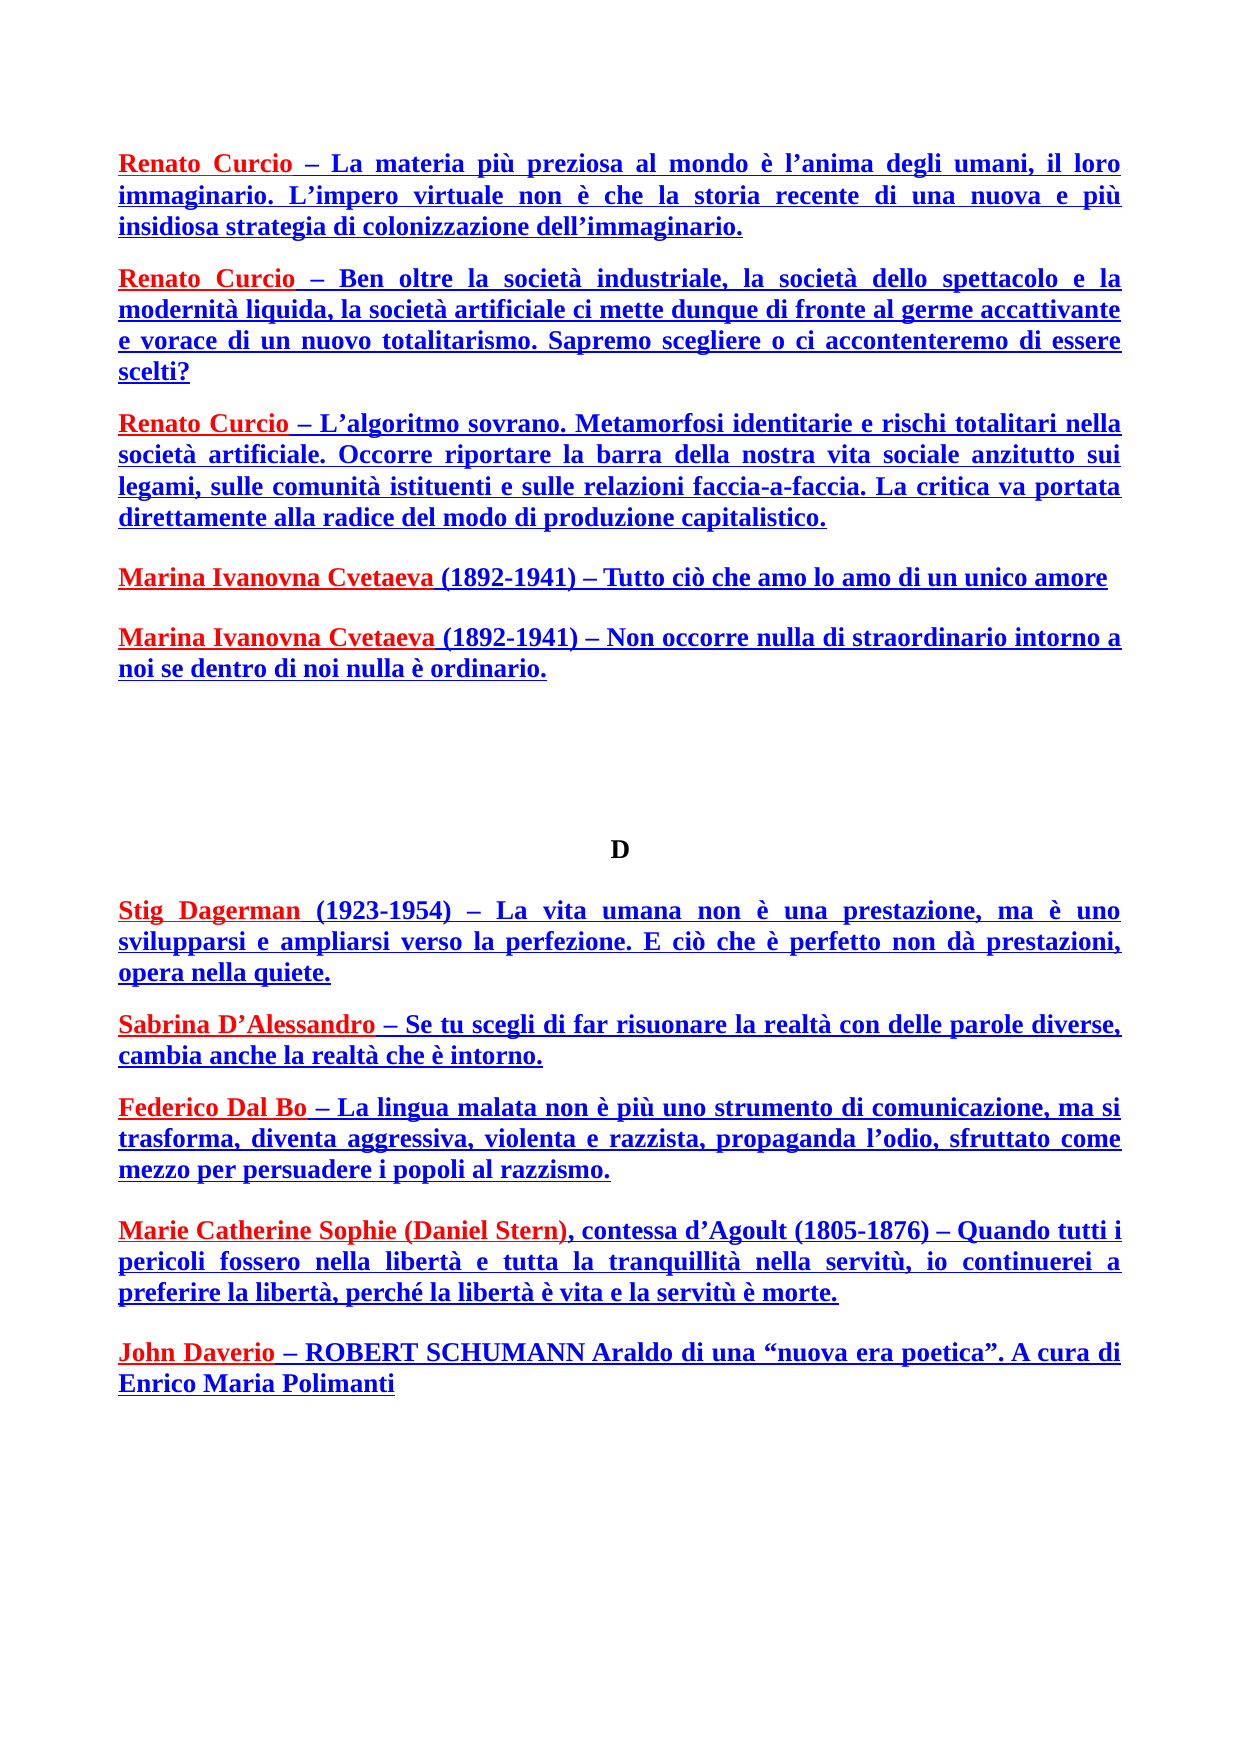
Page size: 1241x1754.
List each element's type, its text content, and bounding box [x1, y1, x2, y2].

subtitle Sabrina D’Alessandro – Se tu scegli di far risuonare la realtà con delle parole diverse, cambia anche la realtà che è intorno. [118, 1008, 1122, 1035]
subtitle Stig Dagerman (1923-1954) – La vita umana non è una prestazione, ma è uno svilupparsi e ampliarsi verso la perfezione. E ciò che è perfetto non dà prestazioni, opera nella quiete. [118, 953, 1122, 987]
subtitle Marina Ivanovna Cvetaeva (1892-1941) – Non occorre nulla di straordinario intorno a noi se dentro di noi nulla è ordinario. [118, 650, 1122, 684]
subtitle John Daverio – ROBERT SCHUMANN Araldo di una “nuova era poetica”. A cura di Enrico Maria Polimanti [118, 1336, 1122, 1399]
text Renato Curcio – L’algoritmo sovrano. Metamorfosi identitarie e rischi totalitari nella società artificiale. Occorre riportare la barra della nostra vita sociale anzitutto sui legami, sulle comunità istituenti e sulle relazioni faccia-a-faccia. La critica va portata direttamente alla radice del modo di produzione capitalistico. [118, 498, 1122, 532]
text Renato Curcio – La materia più preziosa al mondo è l’anima degli umani, il loro immaginario. L’impero virtuale non è che la storia recente di una nuova e più insidiosa strategia di colonizzazione dell’immaginario. [118, 148, 1122, 206]
subtitle Renato Curcio – Ben oltre la società industriale, la società dello spettacolo e la modernità liquida, la società artificiale ci mette dunque di fronte al germe accattivante e vorace di un nuovo totalitarismo. Sapremo scegliere o ci accontenteremo di essere scelti? [118, 353, 1122, 386]
text Renato Curcio – La materia più preziosa al mondo è l’anima degli umani, il loro immaginario. L’impero virtuale non è che la storia recente di una nuova e più insidiosa strategia di colonizzazione dell’immaginario. [118, 207, 1122, 241]
subtitle Marina Ivanovna Cvetaeva (1892-1941) – Tutto ciò che amo lo amo di un unico amore [118, 561, 1122, 592]
text Renato Curcio – L’algoritmo sovrano. Metamorfosi identitarie e rischi totalitari nella società artificiale. Occorre riportare la barra della nostra vita sociale anzitutto sui legami, sulle comunità istituenti e sulle relazioni faccia-a-faccia. La critica va portata direttamente alla radice del modo di produzione capitalistico. [118, 436, 1122, 497]
subtitle Sabrina D’Alessandro – Se tu scegli di far risuonare la realtà con delle parole diverse, cambia anche la realtà che è intorno. [118, 1037, 1122, 1070]
text Renato Curcio – L’algoritmo sovrano. Metamorfosi identitarie e rischi totalitari nella società artificiale. Occorre riportare la barra della nostra vita sociale anzitutto sui legami, sulle comunità istituenti e sulle relazioni faccia-a-faccia. La critica va portata direttamente alla radice del modo di produzione capitalistico. [118, 407, 1122, 434]
subtitle Marie Catherine Sophie (Daniel Stern), contessa d’Agoult (1805-1876) – Quando tutti i pericoli fossero nella libertà e tutta la tranquillità nella servitù, io continuerei a preferire la libertà, perché la libertà è vita e la servitù è morte. [118, 1273, 1122, 1307]
subtitle Marina Ivanovna Cvetaeva (1892-1941) – Non occorre nulla di straordinario intorno a noi se dentro di noi nulla è ordinario. [118, 621, 1122, 648]
subtitle Renato Curcio – Ben oltre la società industriale, la società dello spettacolo e la modernità liquida, la società artificiale ci mette dunque di fronte al germe accattivante e vorace di un nuovo totalitarismo. Sapremo scegliere o ci accontenteremo di essere scelti? [118, 262, 1122, 289]
subtitle Stig Dagerman (1923-1954) – La vita umana non è una prestazione, ma è uno svilupparsi e ampliarsi verso la perfezione. E ciò che è perfetto non dà prestazioni, opera nella quiete. [118, 894, 1122, 952]
text Federico Dal Bo – La lingua malata non è più uno strumento di comunicazione, ma si trasforma, diventa aggressiva, violenta e razzista, propaganda l’odio, sfruttato come mezzo per persuadere i popoli al razzismo. [118, 1091, 1122, 1149]
subtitle Renato Curcio – Ben oltre la società industriale, la società dello spettacolo e la modernità liquida, la società artificiale ci mette dunque di fronte al germe accattivante e vorace di un nuovo totalitarismo. Sapremo scegliere o ci accontenteremo di essere scelti? [118, 291, 1122, 351]
subtitle Marie Catherine Sophie (Daniel Stern), contessa d’Agoult (1805-1876) – Quando tutti i pericoli fossero nella libertà e tutta la tranquillità nella servitù, io continuerei a preferire la libertà, perché la libertà è vita e la servitù è morte. [118, 1242, 1122, 1272]
subtitle Marie Catherine Sophie (Daniel Stern), contessa d’Agoult (1805-1876) – Quando tutti i pericoli fossero nella libertà e tutta la tranquillità nella servitù, io continuerei a preferire la libertà, perché la libertà è vita e la servitù è morte. [118, 1214, 1122, 1241]
subtitle D [118, 833, 1122, 864]
text Federico Dal Bo – La lingua malata non è più uno strumento di comunicazione, ma si trasforma, diventa aggressiva, violenta e razzista, propaganda l’odio, sfruttato come mezzo per persuadere i popoli al razzismo. [118, 1151, 1122, 1184]
